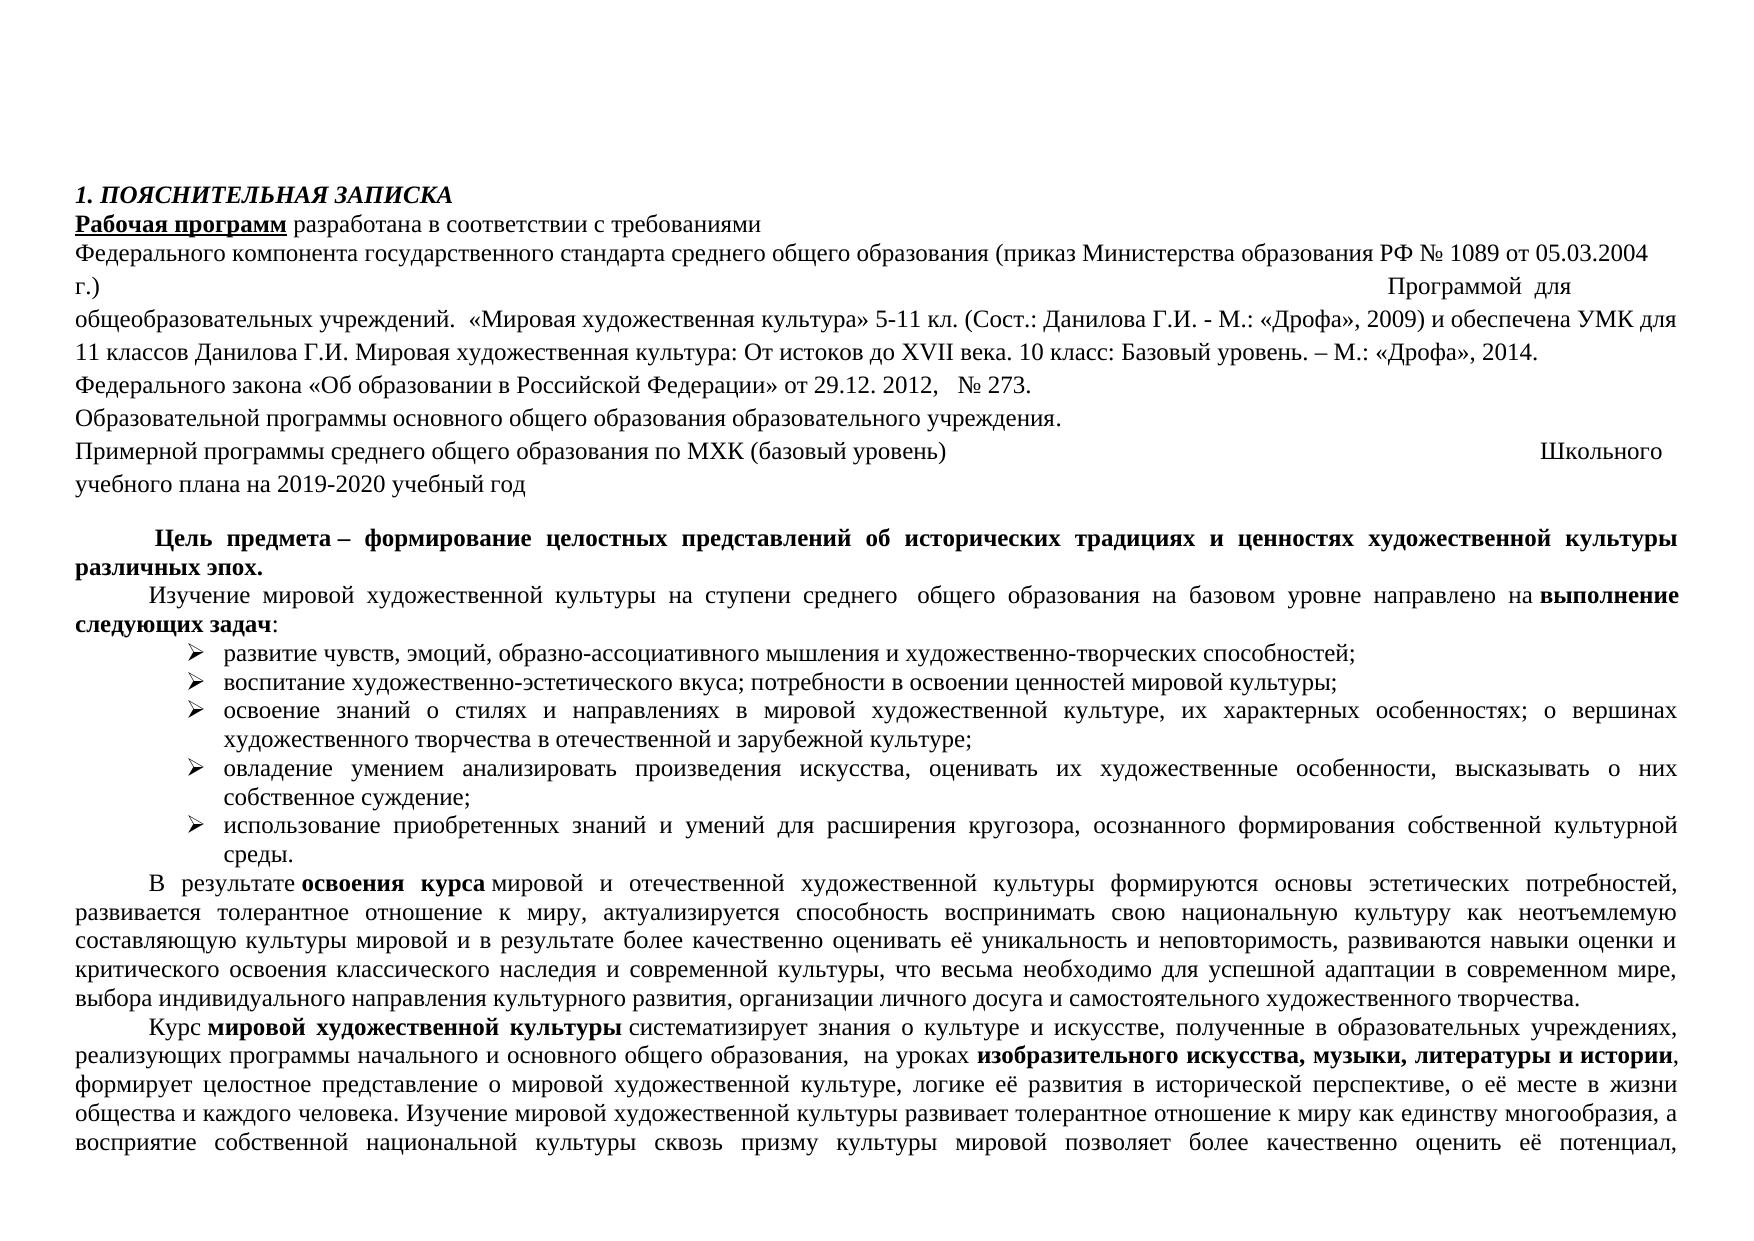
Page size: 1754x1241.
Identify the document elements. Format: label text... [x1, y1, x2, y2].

text Рабочая программ разработана в соответствии с требованиями [75, 209, 1679, 238]
text Цель предмета – формирование целостных представлений об исторических традициях и ценностях художественной культуры различных эпох. [75, 523, 1679, 581]
text 1. ПОЯСНИТЕЛЬНАЯ ЗАПИСКА [75, 181, 1679, 209]
text Изучение мировой художественной культуры на ступени среднего общего образования на базовом уровне направлено на выполнение следующих задач: [75, 581, 1679, 638]
list освоение знаний о стилях и направлениях в мировой художественной культуре, их характерных особенностях; о вершинах художественного творчества в отечественной и зарубежной культуре; [186, 696, 1679, 753]
text В результате освоения курса мировой и отечественной художественной культуры формируются основы эстетических потребностей, развивается толерантное отношение к миру, актуализируется способность воспринимать свою национальную культуру как неотъемлемую составляющую культуры мировой и в результате более качественно оценивать её уникальность и неповторимость, развиваются навыки оценки и критического освоения классического наследия и современной культуры, что весьма необходимо для успешной адаптации в современном мире, выбора индивидуального направления культурного развития, организации личного досуга и самостоятельного художественного творчества. [75, 868, 1679, 1012]
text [75, 1012, 1679, 1156]
list развитие чувств, эмоций, образно-ассоциативного мышления и художественно-творческих способностей; [186, 638, 1679, 667]
list воспитание художественно-эстетического вкуса; потребности в освоении ценностей мировой культуры; [186, 667, 1679, 696]
text Федерального компонента государственного стандарта среднего общего образования (приказ Министерства образования РФ № 1089 от 05.03.2004 г.) Программой для общеобразовательных учреждений. «Мировая художественная культура» 5-11 кл. (Сост.: Данилова Г.И. - М.: «Дрофа», 2009) и обеспечена УМК для 11 классов Данилова Г.И. Мировая художественная культура: От истоков до XVII века. 10 класс: Базовый уровень. – М.: «Дрофа», 2014. Федерального закона «Об образовании в Российской Федерации» от 29.12. 2012, № 273. Образовательной программы основного общего образования образовательного учреждения. Примерной программы среднего общего образования по МХК (базовый уровень) Школьного учебного плана на 2019-2020 учебный год [75, 238, 1679, 498]
list овладение умением анализировать произведения искусства, оценивать их художественные особенности, высказывать о них собственное суждение; [186, 753, 1679, 811]
list использование приобретенных знаний и умений для расширения кругозора, осознанного формирования собственной культурной среды. [186, 811, 1679, 868]
